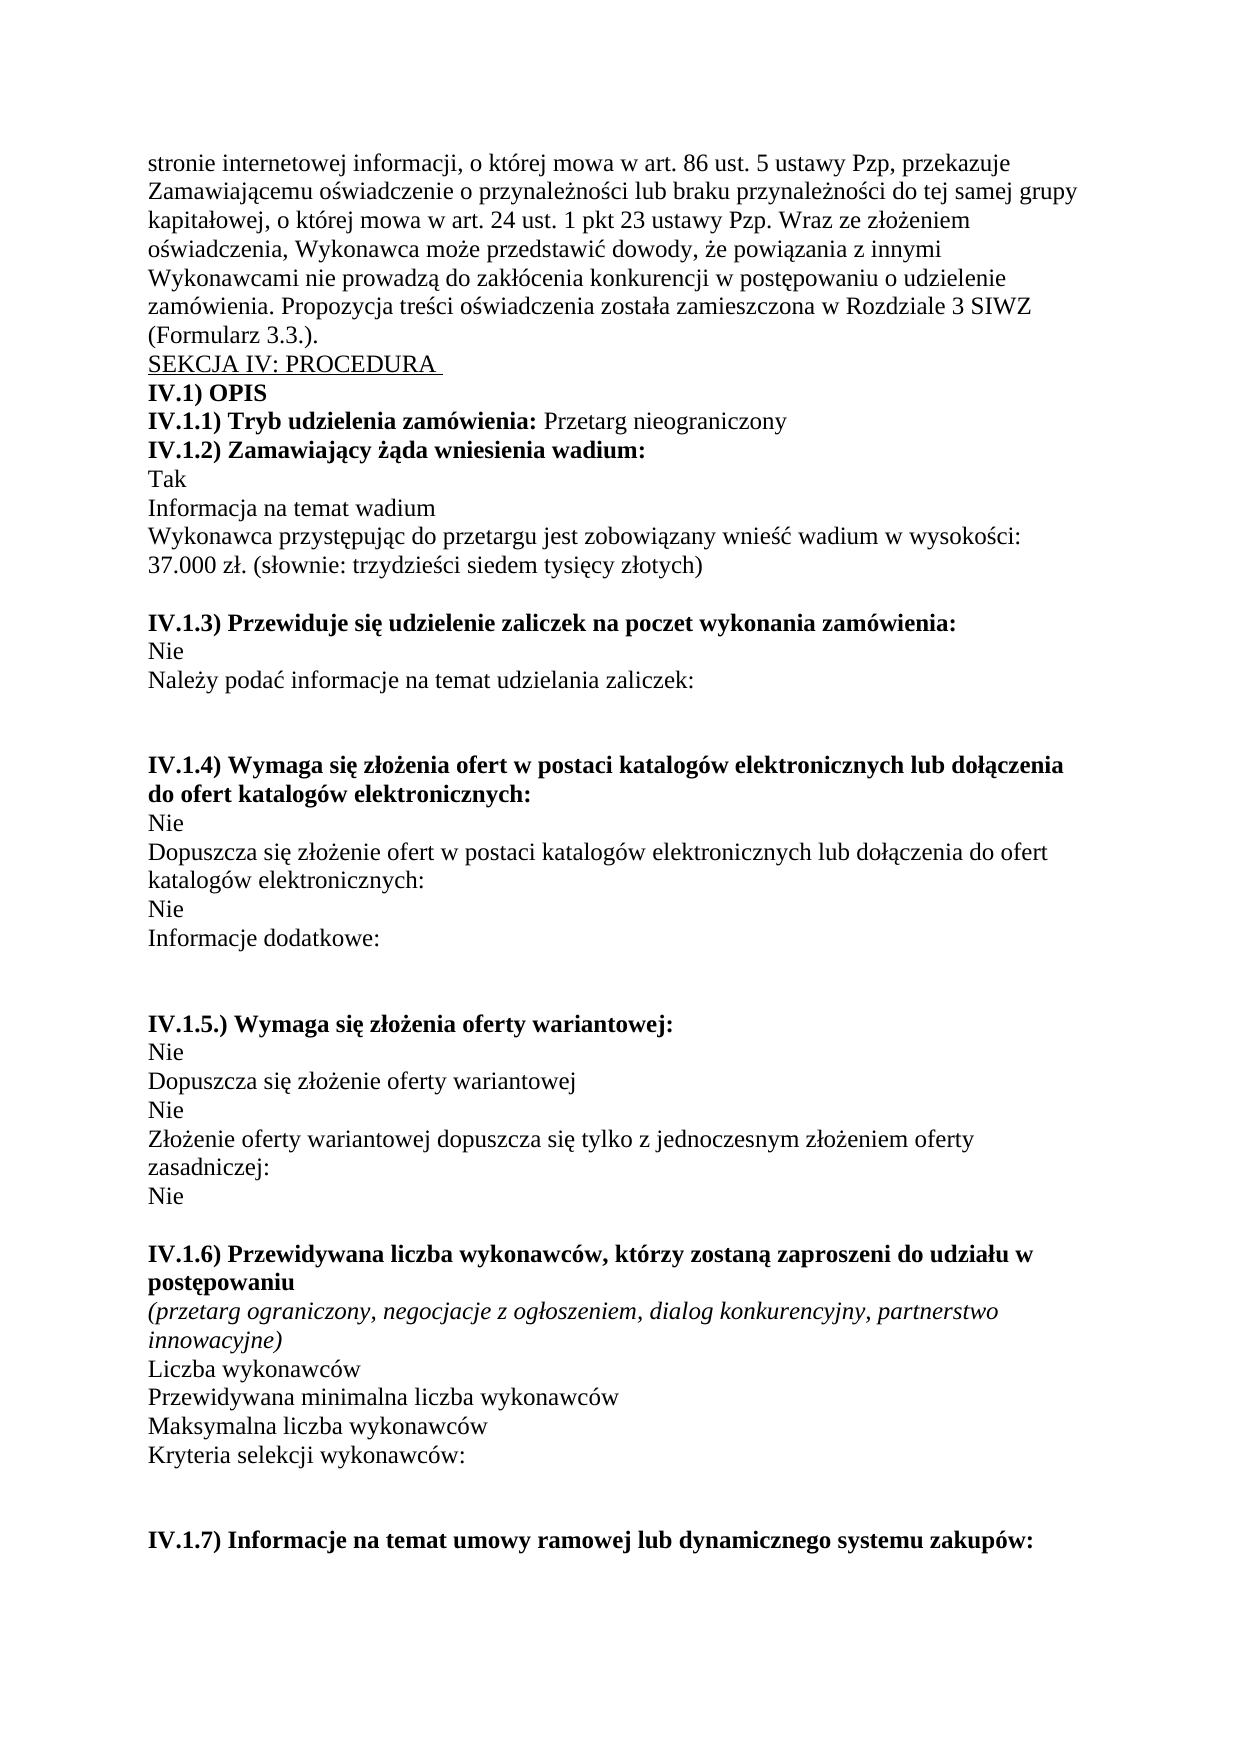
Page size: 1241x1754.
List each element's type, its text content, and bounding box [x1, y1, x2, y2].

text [148, 148, 1093, 349]
text Liczba wykonawców Przewidywana minimalna liczba wykonawców Maksymalna liczba wykonawców Kryteria selekcji wykonawców: [148, 1354, 1093, 1497]
text SEKCJA IV: PROCEDURA [148, 349, 1093, 378]
text Nie Należy podać informacje na temat udzielania zaliczek: [148, 636, 1093, 722]
text IV.1.4) Wymaga się złożenia ofert w postaci katalogów elektronicznych lub dołączenia do ofert katalogów elektronicznych: [148, 722, 1093, 808]
text IV.1.5.) Wymaga się złożenia oferty wariantowej: [148, 980, 1093, 1037]
text IV.1.7) Informacje na temat umowy ramowej lub dynamicznego systemu zakupów: [148, 1497, 1093, 1554]
text Nie Dopuszcza się złożenie ofert w postaci katalogów elektronicznych lub dołączenia do ofert katalogów elektronicznych: Nie Informacje dodatkowe: [148, 808, 1093, 980]
text IV.1.3) Przewiduje się udzielenie zaliczek na poczet wykonania zamówienia: [148, 579, 1093, 636]
text IV.1) OPIS IV.1.1) Tryb udzielenia zamówienia: Przetarg nieograniczony IV.1.2) Zamawiający żąda wniesienia wadium: [148, 378, 1093, 464]
text Tak Informacja na temat wadium Wykonawca przystępując do przetargu jest zobowiązany wnieść wadium w wysokości: 37.000 zł. (słownie: trzydzieści siedem tysięcy złotych) [148, 464, 1093, 579]
text Nie Dopuszcza się złożenie oferty wariantowej Nie Złożenie oferty wariantowej dopuszcza się tylko z jednoczesnym złożeniem oferty zasadniczej: Nie [148, 1037, 1093, 1210]
text IV.1.6) Przewidywana liczba wykonawców, którzy zostaną zaproszeni do udziału w postępowaniu (przetarg ograniczony, negocjacje z ogłoszeniem, dialog konkurencyjny, partnerstwo innowacyjne) [148, 1210, 1093, 1354]
